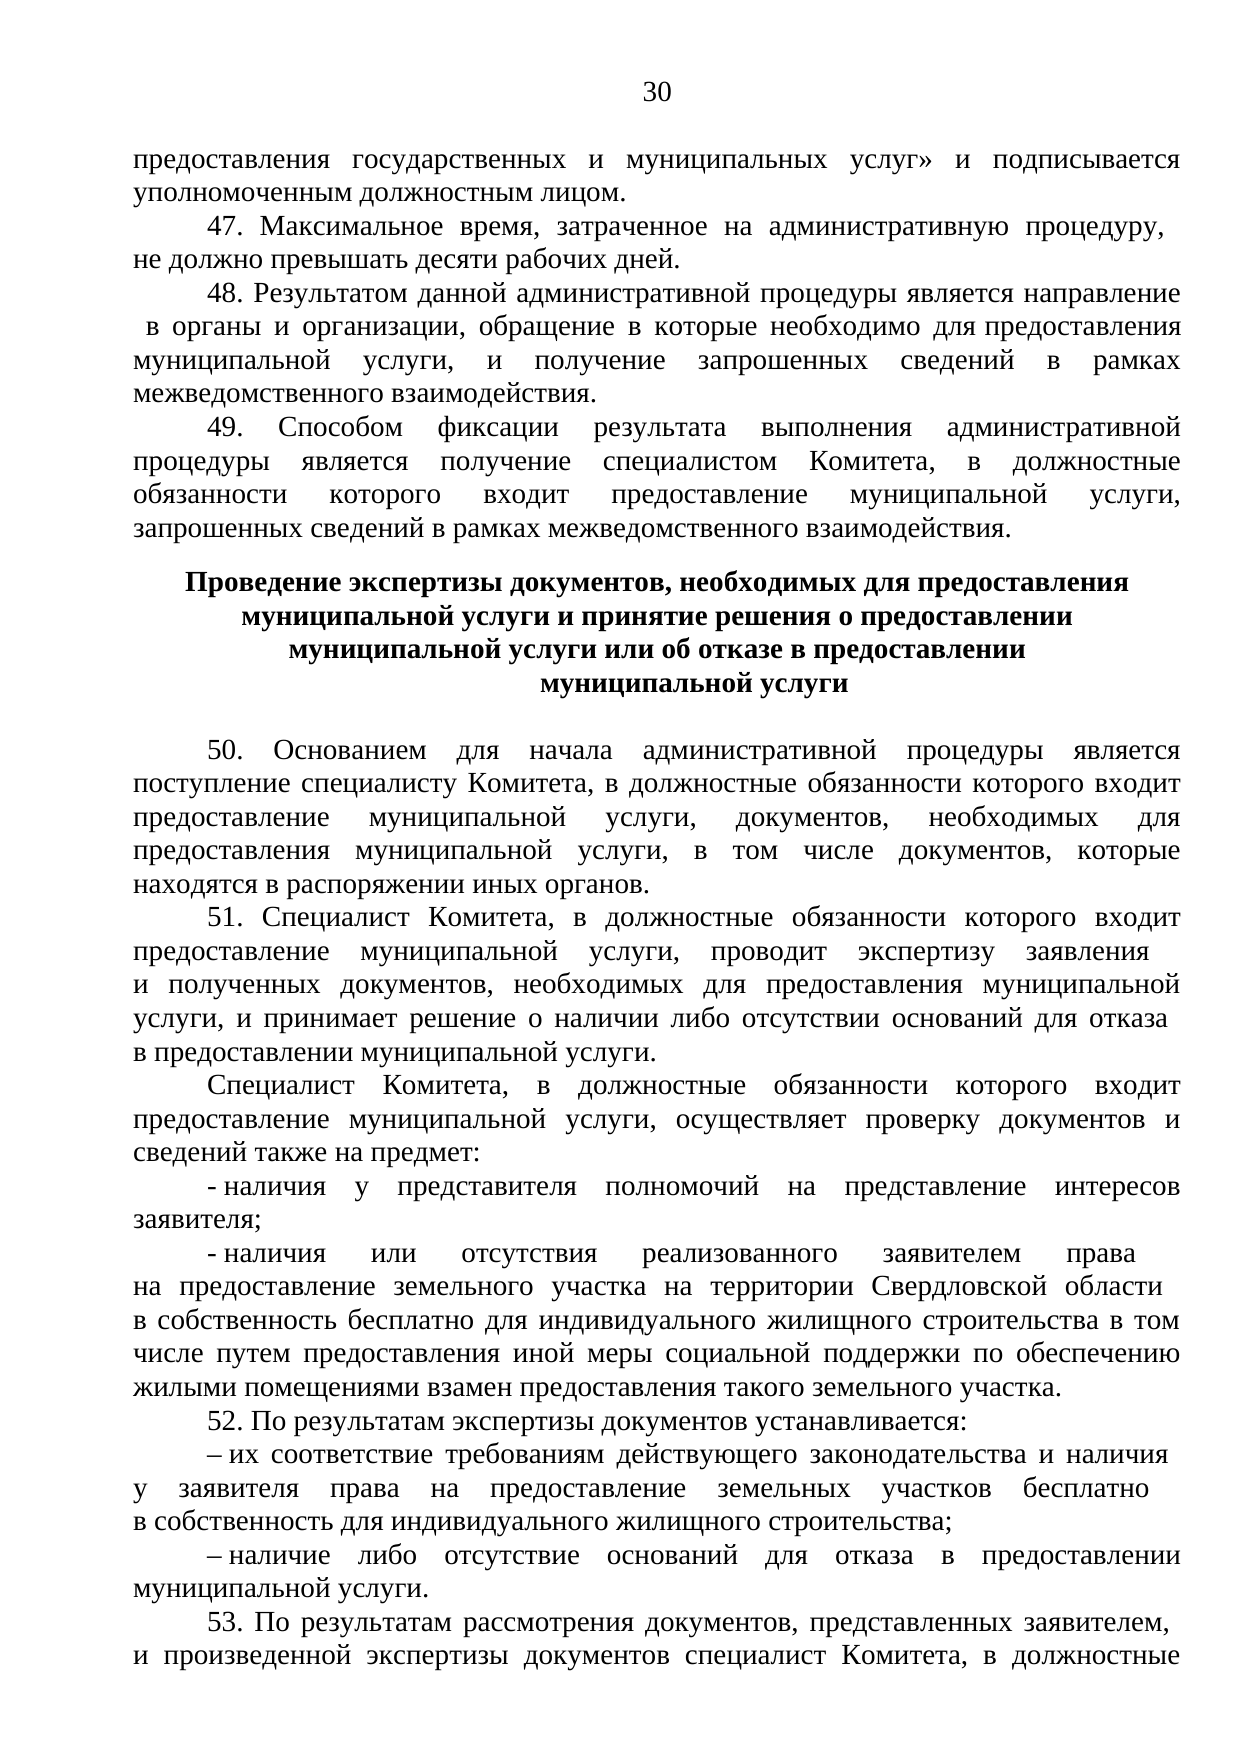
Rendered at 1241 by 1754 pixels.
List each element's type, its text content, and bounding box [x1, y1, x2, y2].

text 51. Специалист Комитета, в должностные обязанности которого входит предоставление муниципальной услуги, проводит экспертизу заявления и полученных документов, необходимых для предоставления муниципальной услуги, и принимает решение о наличии либо отсутствии оснований для отказа в предоставлении муниципальной услуги. [133, 899, 1181, 1067]
text муниципальной услуги [133, 665, 1181, 698]
text - наличия у представителя полномочий на представление интересов заявителя; [133, 1168, 1181, 1235]
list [133, 141, 1181, 208]
text – их соответствие требованиям действующего законодательства и наличия у заявителя права на предоставление земельных участков бесплатно в собственность для индивидуального жилищного строительства; [133, 1436, 1181, 1537]
list 49. Способом фиксации результата выполнения административной процедуры является получение специалистом Комитета, в должностные обязанности которого входит предоставление муниципальной услуги, запрошенных сведений в рамках межведомственного взаимодействия. [133, 409, 1181, 543]
text - наличия или отсутствия реализованного заявителем права на предоставление земельного участка на территории Свердловской области в собственность бесплатно для индивидуального жилищного строительства в том числе путем предоставления иной меры социальной поддержки по обеспечению жилыми помещениями взамен предоставления такого земельного участка. [133, 1235, 1181, 1403]
text – наличие либо отсутствие оснований для отказа в предоставлении муниципальной услуги. [133, 1537, 1181, 1604]
text 52. По результатам экспертизы документов устанавливается: [133, 1403, 1181, 1436]
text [133, 1604, 1181, 1671]
text Проведение экспертизы документов, необходимых для предоставления муниципальной услуги и принятие решения о предоставлении муниципальной услуги или об отказе в предоставлении [133, 564, 1181, 665]
text 50. Основанием для начала административной процедуры является поступление специалисту Комитета, в должностные обязанности которого входит предоставление муниципальной услуги, документов, необходимых для предоставления муниципальной услуги, в том числе документов, которые находятся в распоряжении иных органов. [133, 732, 1181, 899]
text Специалист Комитета, в должностные обязанности которого входит предоставление муниципальной услуги, осуществляет проверку документов и сведений также на предмет: [133, 1067, 1181, 1168]
list 48. Результатом данной административной процедуры является направление в органы и организации, обращение в которые необходимо для предоставления муниципальной услуги, и получение запрошенных сведений в рамках межведомственного взаимодействия. [133, 275, 1181, 409]
list 47. Максимальное время, затраченное на административную процедуру, не должно превышать десяти рабочих дней. [133, 208, 1181, 275]
